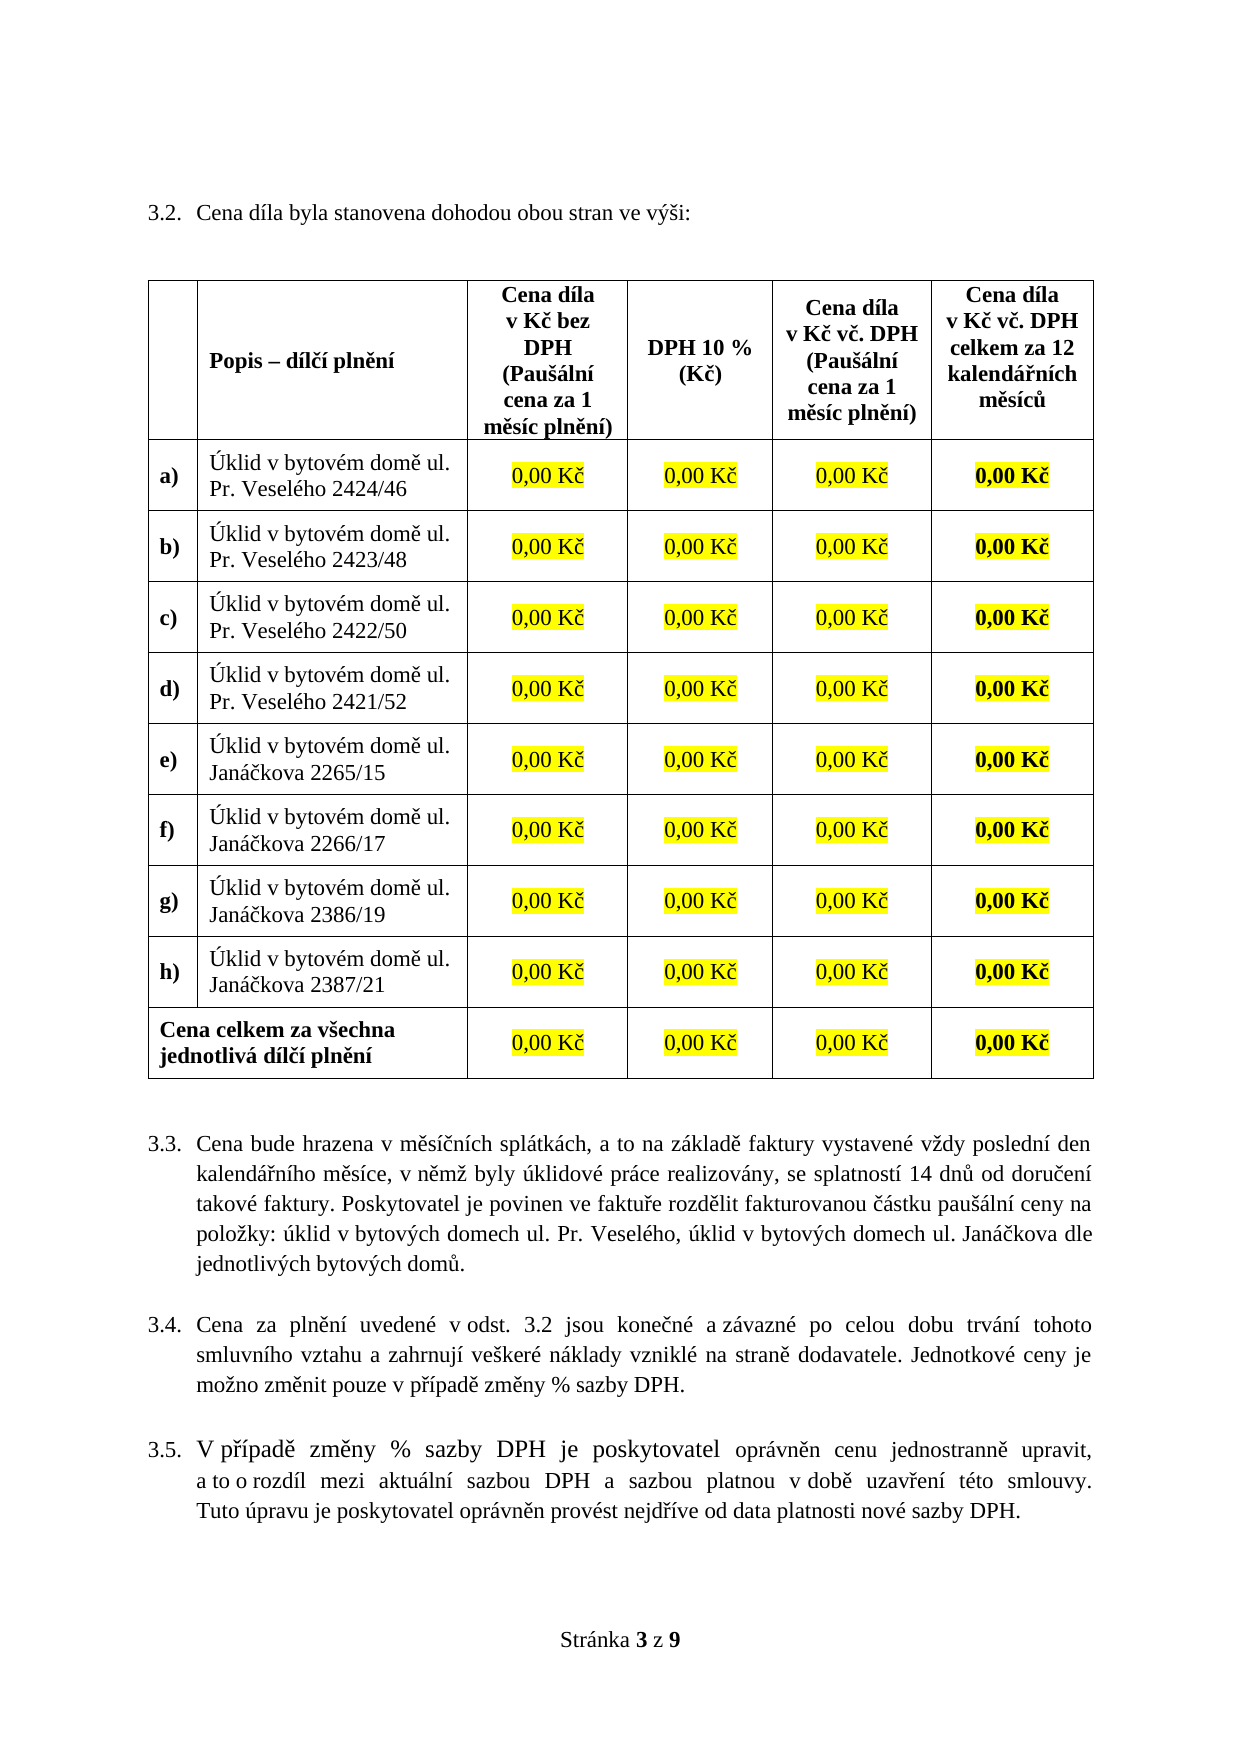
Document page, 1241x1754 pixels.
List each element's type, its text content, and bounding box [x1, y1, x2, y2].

table_cell 0,00 Kč [773, 795, 931, 865]
table_cell 0,00 Kč [628, 582, 772, 652]
table_cell 0,00 Kč [932, 866, 1093, 936]
table_cell Cena celkem za všechna jednotlivá dílčí plnění [149, 1008, 467, 1077]
list Cena za plnění uvedené v odst. 3.2 jsou konečné a závazné po celou dobu trvání tohoto smluvního vztahu a zahrnují veškeré náklady vzniklé na straně dodavatele. Jednotkové ceny je možno změnit pouze v případě změny % sazby DPH. [148, 1311, 1093, 1398]
table_cell a) [149, 440, 197, 510]
table_cell 0,00 Kč [932, 724, 1093, 794]
table_cell 0,00 Kč [468, 582, 627, 652]
table_cell 0,00 Kč [773, 653, 931, 723]
table_cell 0,00 Kč [773, 1008, 931, 1077]
table_cell 0,00 Kč [773, 511, 931, 581]
table_cell 0,00 Kč [773, 582, 931, 652]
table_cell Úklid v bytovém domě ul. Pr. Veselého 2422/50 [198, 582, 467, 652]
table_cell 0,00 Kč [468, 511, 627, 581]
table_header Cena díla v Kč bez DPH (Paušální cena za 1 měsíc plnění) [468, 281, 627, 439]
table_cell Úklid v bytovém domě ul. Janáčkova 2265/15 [198, 724, 467, 794]
table_cell 0,00 Kč [932, 653, 1093, 723]
table_cell 0,00 Kč [468, 724, 627, 794]
table_cell 0,00 Kč [932, 511, 1093, 581]
list V případě změny % sazby DPH je poskytovatel oprávněn cenu jednostranně upravit, a to o rozdíl mezi aktuální sazbou DPH a sazbou platnou v době uzavření této smlouvy. Tuto úpravu je poskytovatel oprávněn provést nejdříve od data platnosti nové sazby DPH. [148, 1434, 1093, 1524]
table_header Popis – dílčí plnění [198, 281, 467, 439]
list Cena bude hrazena v měsíčních splátkách, a to na základě faktury vystavené vždy poslední den kalendářního měsíce, v němž byly úklidové práce realizovány, se splatností 14 dnů od doručení takové faktury. Poskytovatel je povinen ve faktuře rozdělit fakturovanou částku paušální ceny na položky: úklid v bytových domech ul. Pr. Veselého, úklid v bytových domech ul. Janáčkova dle jednotlivých bytových domů. [148, 1129, 1093, 1277]
table_header [149, 281, 197, 439]
table_cell 0,00 Kč [628, 511, 772, 581]
table_header Cena díla v Kč vč. DPH (Paušální cena za 1 měsíc plnění) [773, 281, 931, 439]
table_cell d) [149, 653, 197, 723]
table_cell 0,00 Kč [628, 866, 772, 936]
table_cell 0,00 Kč [628, 1008, 772, 1077]
table_header DPH 10 % (Kč) [628, 281, 772, 439]
table_cell c) [149, 582, 197, 652]
table_cell 0,00 Kč [628, 653, 772, 723]
table_cell 0,00 Kč [628, 724, 772, 794]
table_cell g) [149, 866, 197, 936]
table_cell 0,00 Kč [628, 440, 772, 510]
table_cell 0,00 Kč [468, 866, 627, 936]
table_cell 0,00 Kč [932, 440, 1093, 510]
table_cell Úklid v bytovém domě ul. Pr. Veselého 2423/48 [198, 511, 467, 581]
table_cell b) [149, 511, 197, 581]
table_cell Úklid v bytovém domě ul. Janáčkova 2387/21 [198, 937, 467, 1007]
table_cell 0,00 Kč [628, 937, 772, 1007]
table_cell 0,00 Kč [773, 866, 931, 936]
table_cell Úklid v bytovém domě ul. Pr. Veselého 2421/52 [198, 653, 467, 723]
table_cell 0,00 Kč [628, 795, 772, 865]
table_cell Úklid v bytovém domě ul. Janáčkova 2266/17 [198, 795, 467, 865]
table_cell 0,00 Kč [468, 1008, 627, 1077]
table_cell h) [149, 937, 197, 1007]
table_cell 0,00 Kč [468, 795, 627, 865]
table_cell 0,00 Kč [932, 795, 1093, 865]
list Cena díla byla stanovena dohodou obou stran ve výši: [148, 199, 1093, 225]
table_cell 0,00 Kč [932, 582, 1093, 652]
table_cell 0,00 Kč [932, 937, 1093, 1007]
table_cell Úklid v bytovém domě ul. Janáčkova 2386/19 [198, 866, 467, 936]
table_cell 0,00 Kč [468, 440, 627, 510]
table_header Cena díla v Kč vč. DPH celkem za 12 kalendářních měsíců [932, 281, 1093, 439]
table_cell Úklid v bytovém domě ul. Pr. Veselého 2424/46 [198, 440, 467, 510]
table_cell 0,00 Kč [468, 653, 627, 723]
table_cell f) [149, 795, 197, 865]
table_cell 0,00 Kč [773, 440, 931, 510]
table_cell e) [149, 724, 197, 794]
table_cell 0,00 Kč [932, 1008, 1093, 1077]
table_cell 0,00 Kč [773, 724, 931, 794]
table_cell 0,00 Kč [468, 937, 627, 1007]
table_cell 0,00 Kč [773, 937, 931, 1007]
